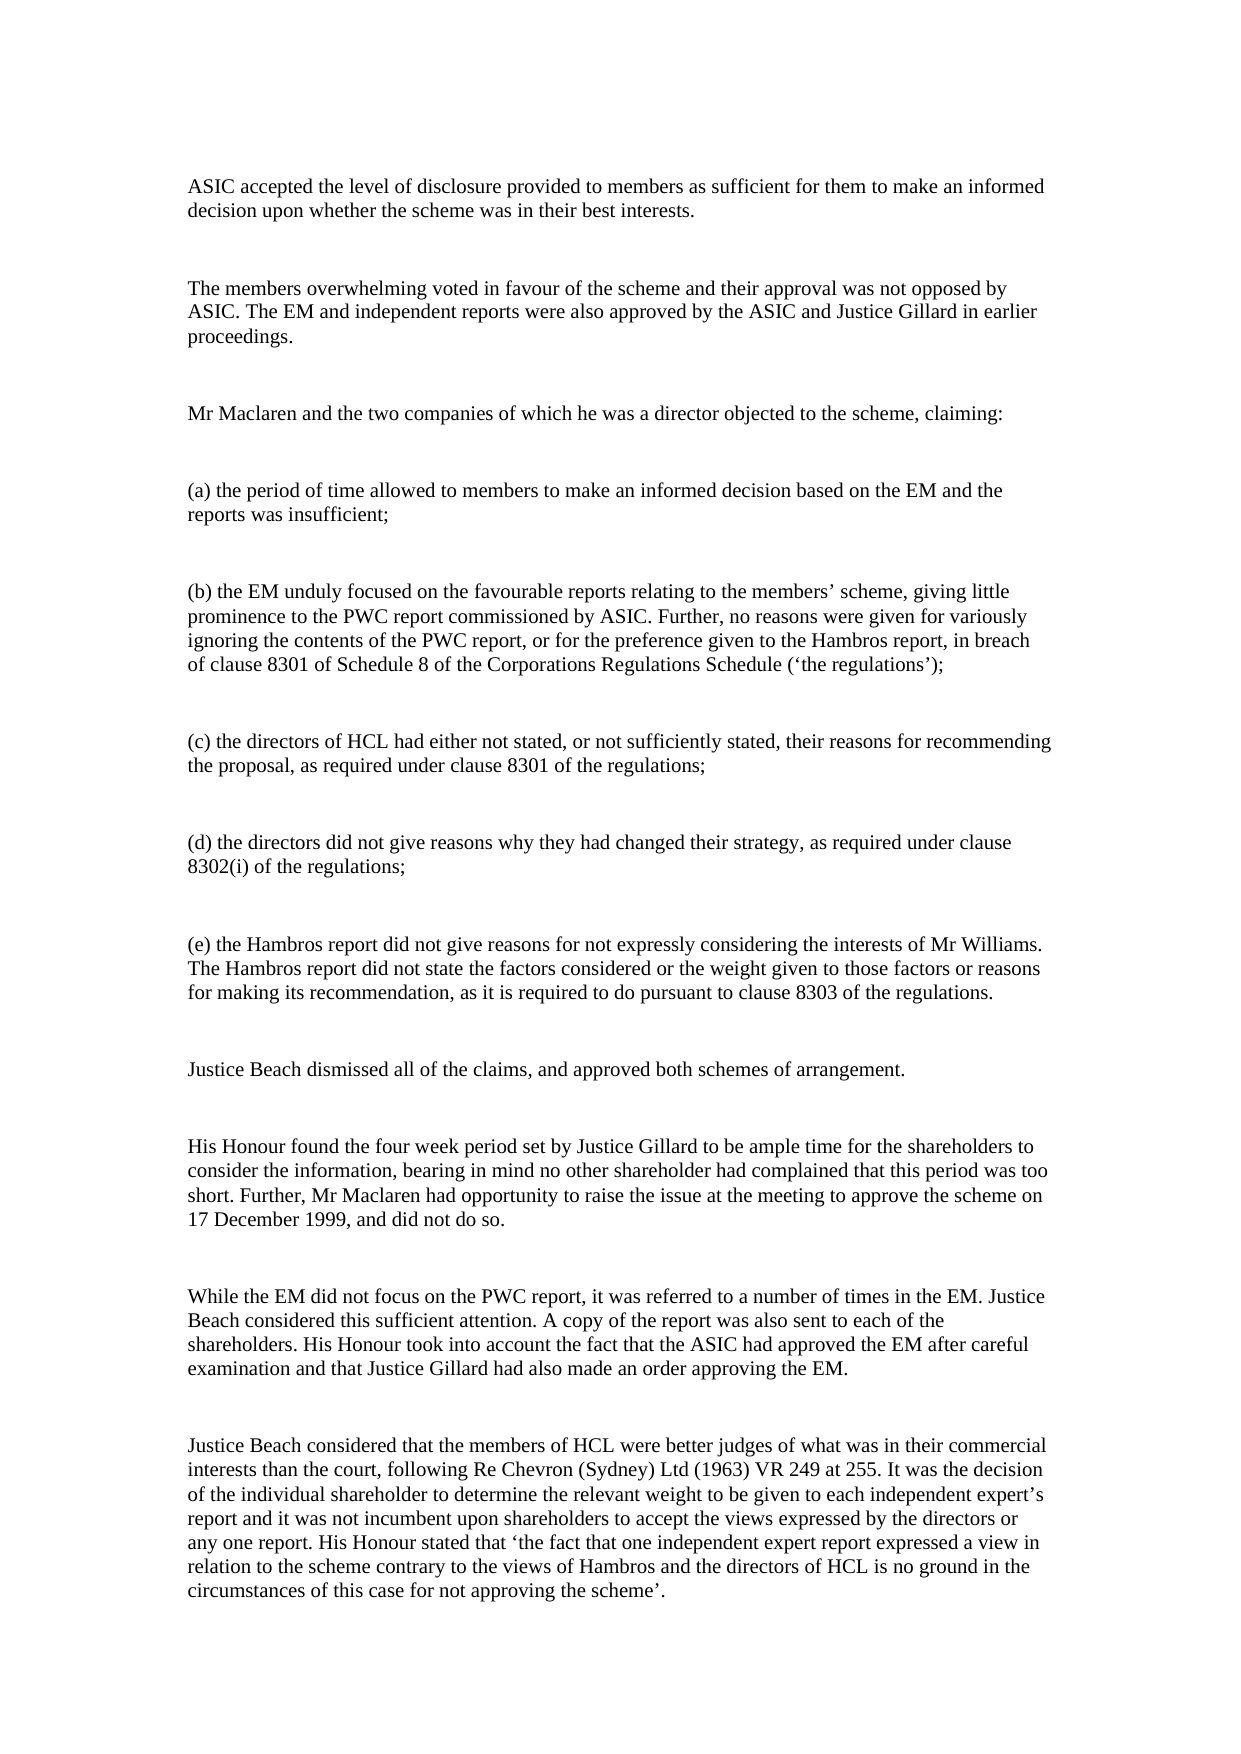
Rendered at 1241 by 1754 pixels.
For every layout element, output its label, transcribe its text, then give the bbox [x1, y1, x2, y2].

text The members overwhelming voted in favour of the scheme and their approval was not opposed by ASIC. The EM and independent reports were also approved by the ASIC and Justice Gillard in earlier proceedings. [187, 251, 1053, 348]
text (a) the period of time allowed to members to make an informed decision based on the EM and the reports was insufficient; [187, 454, 1053, 526]
text Justice Beach considered that the members of HCL were better judges of what was in their commercial interests than the court, following Re Chevron (Sydney) Ltd (1963) VR 249 at 255. It was the decision of the individual shareholder to determine the relevant weight to be given to each independent expert’s report and it was not incumbent upon shareholders to accept the views expressed by the directors or any one report. His Honour stated that ‘the fact that one independent expert report expressed a view in relation to the scheme contrary to the views of Hambros and the directors of HCL is no ground in the circumstances of this case for not approving the scheme’. [187, 1409, 1053, 1602]
text (d) the directors did not give reasons why they had changed their strategy, as required under clause 8302(i) of the regulations; [187, 806, 1053, 878]
text Mr Maclaren and the two companies of which he was a director objected to the scheme, claiming: [187, 377, 1053, 425]
text ASIC accepted the level of disclosure provided to members as sufficient for them to make an informed decision upon whether the scheme was in their best interests. [187, 150, 1053, 222]
text His Honour found the four week period set by Justice Gillard to be ample time for the shareholders to consider the information, bearing in mind no other shareholder had complained that this period was too short. Further, Mr Maclaren had opportunity to raise the issue at the meeting to approve the scheme on 17 December 1999, and did not do so. [187, 1110, 1053, 1231]
text Justice Beach dismissed all of the claims, and approved both schemes of arrangement. [187, 1033, 1053, 1081]
text (b) the EM unduly focused on the favourable reports relating to the members’ scheme, giving little prominence to the PWC report commissioned by ASIC. Further, no reasons were given for variously ignoring the contents of the PWC report, or for the preference given to the Hambros report, in breach of clause 8301 of Schedule 8 of the Corporations Regulations Schedule (‘the regulations’); [187, 555, 1053, 676]
text While the EM did not focus on the PWC report, it was referred to a number of times in the EM. Justice Beach considered this sufficient attention. A copy of the report was also sent to each of the shareholders. His Honour took into account the fact that the ASIC had approved the EM after careful examination and that Justice Gillard had also made an order approving the EM. [187, 1260, 1053, 1380]
text (c) the directors of HCL had either not stated, or not sufficiently stated, their reasons for recommending the proposal, as required under clause 8301 of the regulations; [187, 705, 1053, 777]
text (e) the Hambros report did not give reasons for not expressly considering the interests of Mr Williams. The Hambros report did not state the factors considered or the weight given to those factors or reasons for making its recommendation, as it is required to do pursuant to clause 8303 of the regulations. [187, 908, 1053, 1004]
